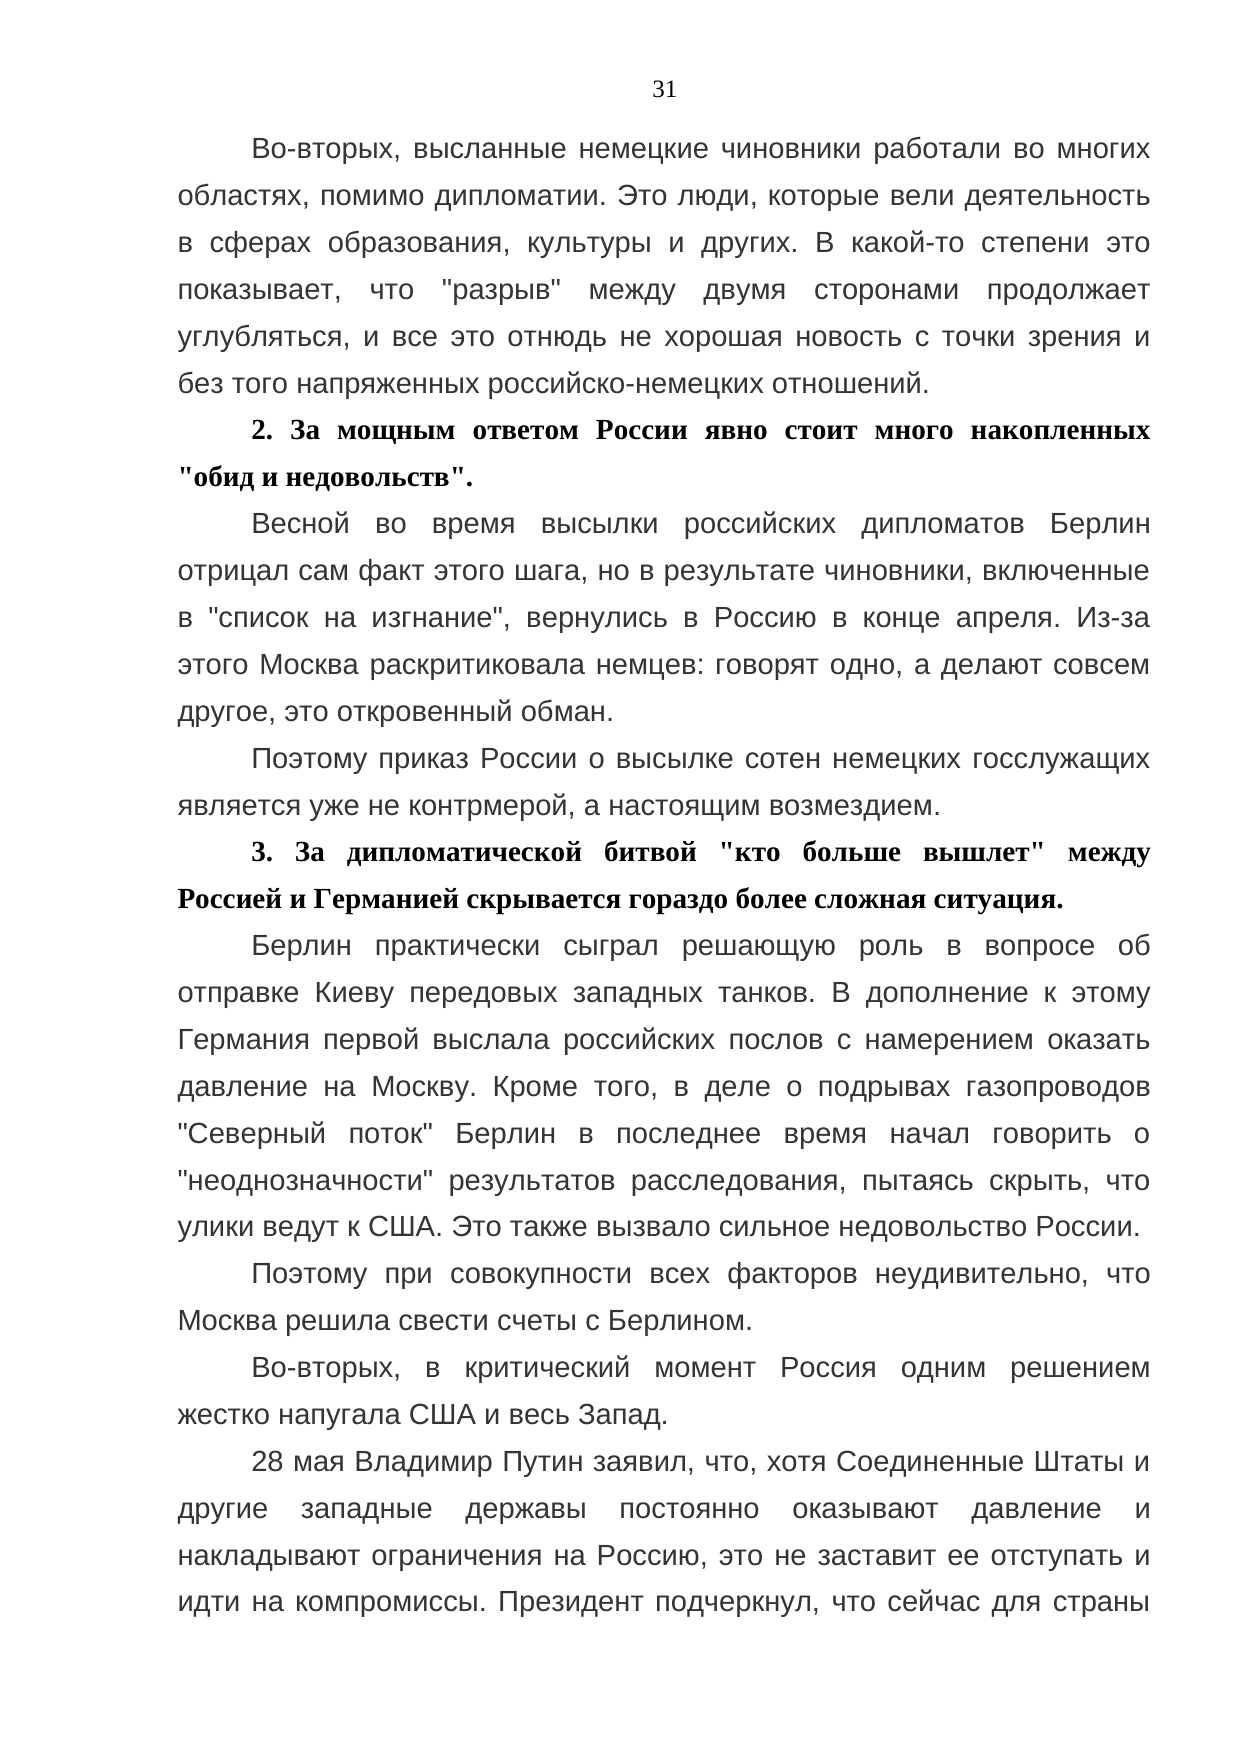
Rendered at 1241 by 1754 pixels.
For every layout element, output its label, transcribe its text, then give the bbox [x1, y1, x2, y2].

text Во-вторых, в критический момент Россия одним решением жестко напугала США и весь Запад. [177, 1350, 1152, 1430]
text 3. За дипломатической битвой "кто больше вышлет" между Россией и Германией скрывается гораздо более сложная ситуация. [177, 834, 1152, 915]
text Берлин практически сыграл решающую роль в вопросе об отправке Киеву передовых западных танков. В дополнение к этому Германия первой выслала российских послов с намерением оказать давление на Москву. Кроме того, в деле о подрывах газопроводов "Северный поток" Берлин в последнее время начал говорить о "неоднозначности" результатов расследования, пытаясь скрыть, что улики ведут к США. Это также вызвало сильное недовольство России. [177, 928, 1152, 1243]
text 2. За мощным ответом России явно стоит много накопленных "обид и недовольств". [177, 412, 1152, 493]
text Поэтому приказ России о высылке сотен немецких госслужащих является уже не контрмерой, а настоящим возмездием. [177, 741, 1152, 821]
text Поэтому при совокупности всех факторов неудивительно, что Москва решила свести счеты с Берлином. [177, 1256, 1152, 1337]
text Весной во время высылки российских дипломатов Берлин отрицал сам факт этого шага, но в результате чиновники, включенные в "список на изгнание", вернулись в Россию в конце апреля. Из-за этого Москва раскритиковала немцев: говорят одно, а делают совсем другое, это откровенный обман. [177, 506, 1152, 727]
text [177, 1444, 1152, 1618]
text Во-вторых, высланные немецкие чиновники работали во многих областях, помимо дипломатии. Это люди, которые вели деятельность в сферах образования, культуры и других. В какой-то степени это показывает, что "разрыв" между двумя сторонами продолжает углубляться, и все это отнюдь не хорошая новость с точки зрения и без того напряженных российско-немецких отношений. [177, 131, 1152, 399]
